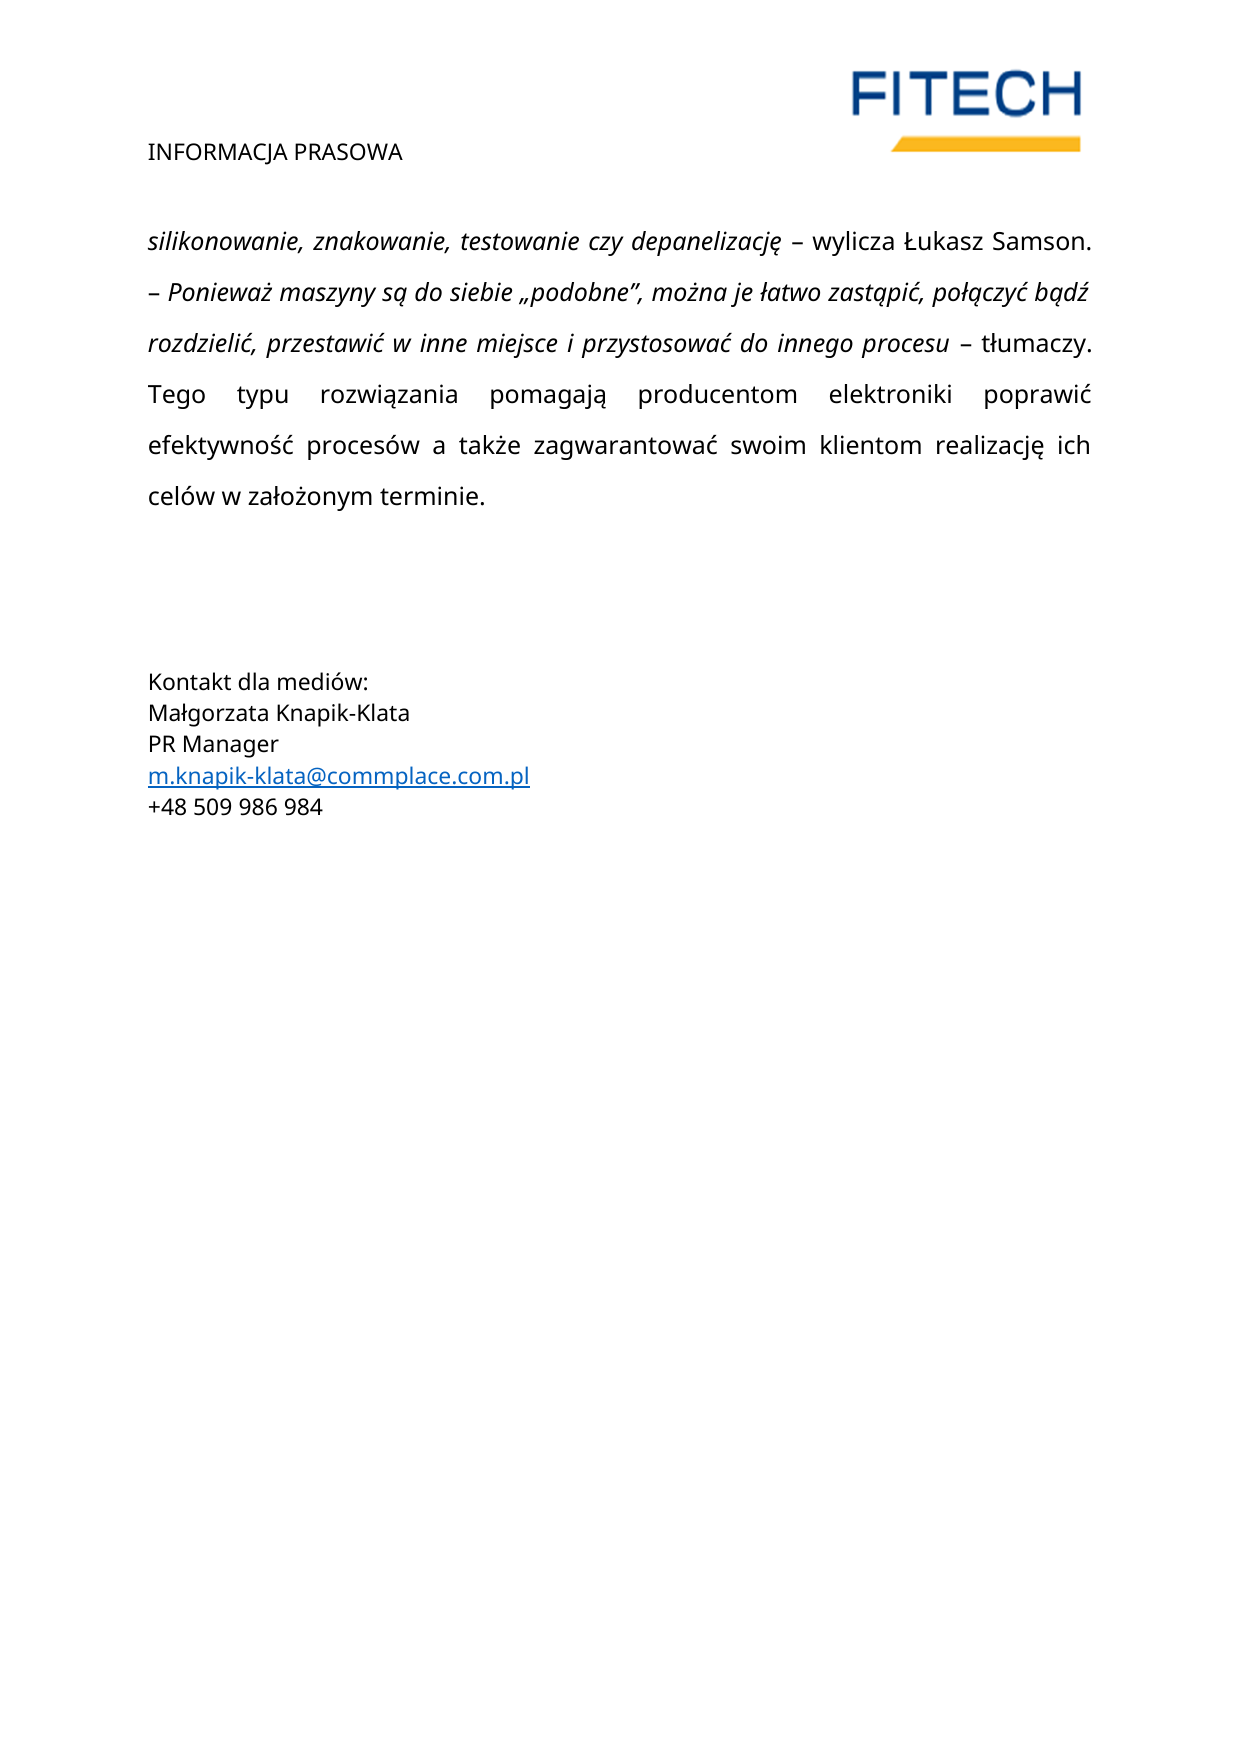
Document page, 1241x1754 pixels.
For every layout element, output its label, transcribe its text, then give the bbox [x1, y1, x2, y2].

text PR Manager [148, 728, 1093, 760]
text Małgorzata Knapik-Klata [148, 697, 1093, 728]
text +48 509 986 984 [148, 791, 1093, 822]
text m.knapik-klata@commplace.com.pl [148, 760, 1093, 791]
text Kontakt dla mediów: [148, 666, 1093, 697]
picture [830, 32, 1109, 189]
